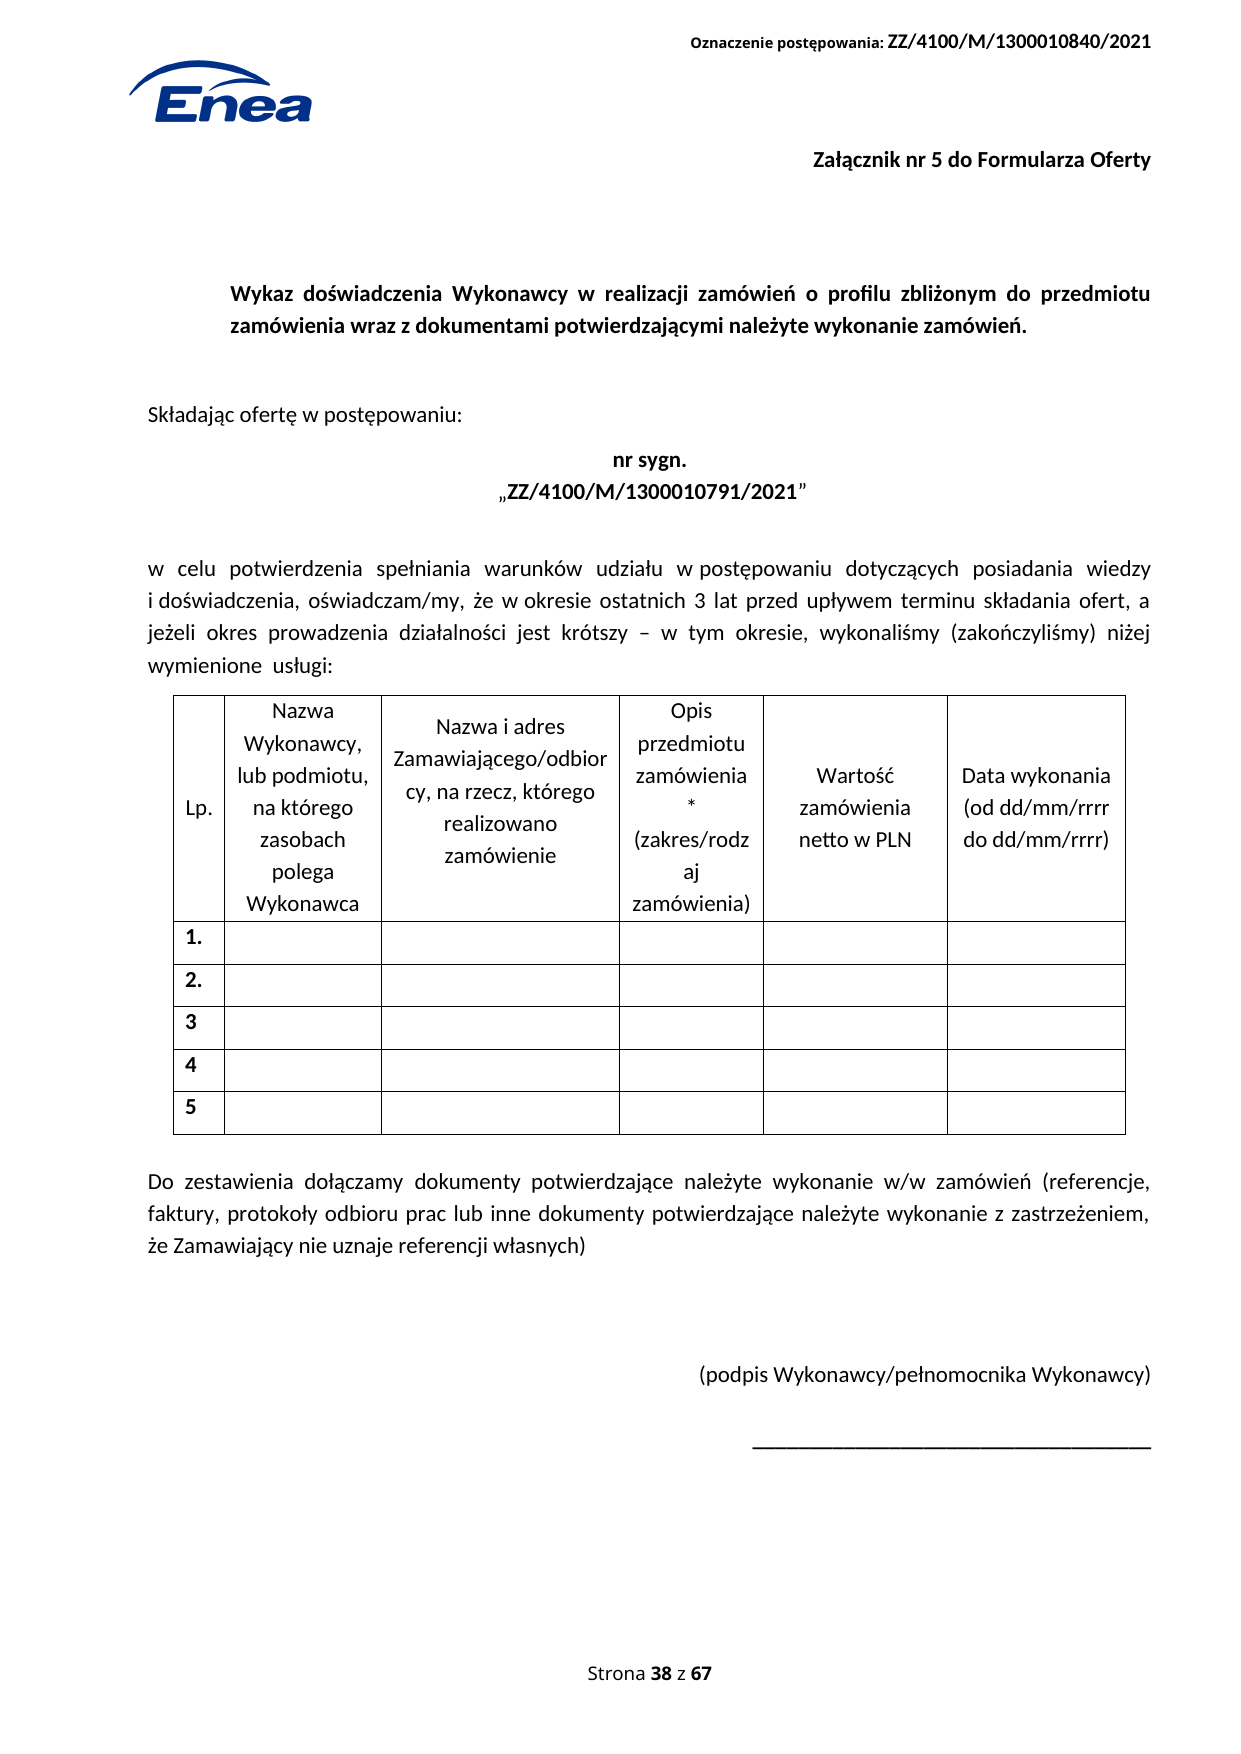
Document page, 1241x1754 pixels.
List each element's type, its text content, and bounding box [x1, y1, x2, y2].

text nr sygn. [148, 445, 1152, 473]
table_cell [225, 1092, 381, 1134]
table_cell [225, 1007, 381, 1049]
table_header Wartość zamówienia netto w PLN [764, 696, 947, 921]
table_cell [948, 1007, 1125, 1049]
table_cell [620, 1092, 763, 1134]
table_cell 3 [174, 1007, 224, 1049]
table_cell 4 [174, 1050, 224, 1091]
table_cell [620, 922, 763, 964]
text Składając ofertę w postępowaniu: [148, 400, 1152, 428]
list „ZZ/4100/M/1300010791/2021” [148, 477, 1152, 505]
table_header Lp. [174, 696, 224, 921]
table_cell [382, 965, 619, 1006]
table_header Opis przedmiotu zamówienia* (zakres/rodzaj zamówienia) [620, 696, 763, 921]
table_header Data wykonania (od dd/mm/rrrr do dd/mm/rrrr) [948, 696, 1125, 921]
text (podpis Wykonawcy/pełnomocnika Wykonawcy) [148, 1360, 1152, 1388]
table_cell [764, 1007, 947, 1049]
table_cell [382, 1092, 619, 1134]
table_header Nazwa Wykonawcy, lub podmiotu, na którego zasobach polega Wykonawca [225, 696, 381, 921]
text Do zestawienia dołączamy dokumenty potwierdzające należyte wykonanie w/w zamówień (referencje, faktury, protokoły odbioru prac lub inne dokumenty potwierdzające należyte wykonanie z zastrzeżeniem, że Zamawiający nie uznaje referencji własnych) [148, 1167, 1152, 1259]
table_cell [948, 965, 1125, 1006]
table_cell 2. [174, 965, 224, 1006]
table_cell [225, 965, 381, 1006]
table_cell 5 [174, 1092, 224, 1134]
table_cell [948, 922, 1125, 964]
table_header Nazwa i adres Zamawiającego/odbiorcy, na rzecz, którego realizowano zamówienie [382, 696, 619, 921]
table_cell [764, 922, 947, 964]
table_cell [764, 1050, 947, 1091]
table_cell [382, 1007, 619, 1049]
text ___________________________________ [148, 1424, 1152, 1452]
picture [117, 50, 324, 124]
table_cell [948, 1092, 1125, 1134]
table_cell [225, 1050, 381, 1091]
table_cell 1. [174, 922, 224, 964]
list Wykaz doświadczenia Wykonawcy w realizacji zamówień o profilu zbliżonym do przedmiotu zamówienia wraz z dokumentami potwierdzającymi należyte wykonanie zamówień. [230, 279, 1152, 339]
table_cell [764, 1092, 947, 1134]
table_cell [764, 965, 947, 1006]
text Załącznik nr 5 do Formularza Oferty [148, 145, 1152, 173]
table_cell [620, 1050, 763, 1091]
table_cell [948, 1050, 1125, 1091]
table_cell [620, 1007, 763, 1049]
table_cell [620, 965, 763, 1006]
text w celu potwierdzenia spełniania warunków udziału w postępowaniu dotyczących posiadania wiedzy i doświadczenia, oświadczam/my, że w okresie ostatnich 3 lat przed upływem terminu składania ofert, a jeżeli okres prowadzenia działalności jest krótszy – w tym okresie, wykonaliśmy (zakończyliśmy) niżej wymienione usługi: [148, 554, 1152, 679]
table_cell [382, 922, 619, 964]
table_cell [225, 922, 381, 964]
table_cell [382, 1050, 619, 1091]
